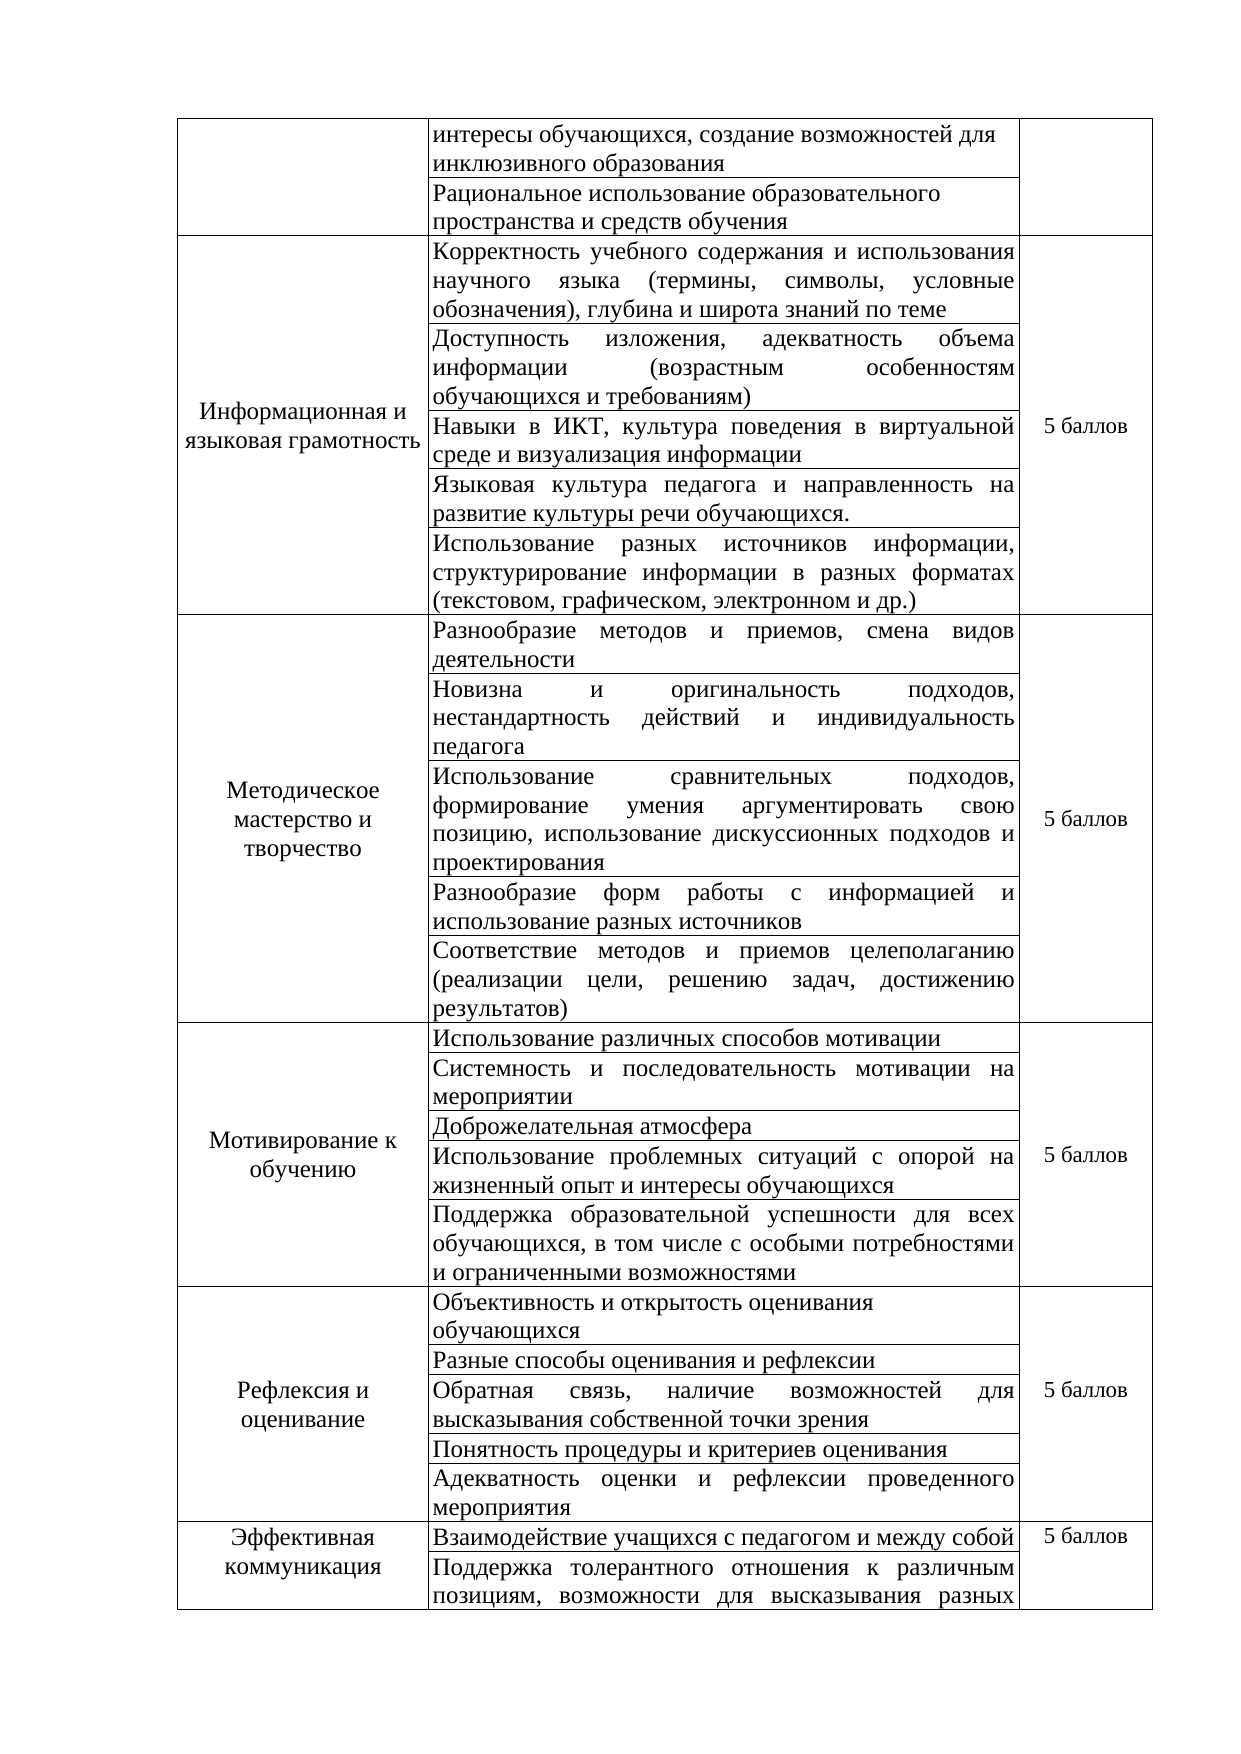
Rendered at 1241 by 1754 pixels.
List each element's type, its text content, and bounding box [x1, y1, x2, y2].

table_cell 5 баллов [1020, 615, 1152, 1022]
table_cell Рациональное использование образовательного пространства и средств обучения [429, 178, 1019, 235]
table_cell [429, 119, 1019, 177]
table_cell Информационная и языковая грамотность [178, 236, 428, 614]
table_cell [429, 1552, 1019, 1609]
table_cell Разные способы оценивания и рефлексии [429, 1345, 1019, 1374]
table_cell Обратная связь, наличие возможностей для высказывания собственной точки зрения [429, 1375, 1019, 1433]
table_cell 5 баллов [1020, 236, 1152, 614]
table_cell 5 баллов [1020, 1023, 1152, 1286]
table_cell Корректность учебного содержания и использования научного языка (термины, символы, условные обозначения), глубина и широта знаний по теме [429, 236, 1019, 322]
table_cell Доброжелательная атмосфера [429, 1111, 1019, 1140]
table_cell Разнообразие методов и приемов, смена видов деятельности [429, 615, 1019, 673]
table_cell Методическое мастерство и творчество [178, 615, 428, 1022]
table_cell 5 баллов [1020, 1522, 1152, 1609]
table_cell Навыки в ИКТ, культура поведения в виртуальной среде и визуализация информации [429, 411, 1019, 468]
table_cell Использование сравнительных подходов, формирование умения аргументировать свою позицию, использование дискуссионных подходов и проектирования [429, 761, 1019, 876]
table_cell Понятность процедуры и критериев оценивания [429, 1434, 1019, 1462]
table_cell Соответствие методов и приемов целеполаганию (реализации цели, решению задач, достижению результатов) [429, 936, 1019, 1022]
table_cell Доступность изложения, адекватность объема информации (возрастным особенностям обучающихся и требованиям) [429, 324, 1019, 410]
table_cell Разнообразие форм работы с информацией и использование разных источников [429, 877, 1019, 934]
table_cell Использование разных источников информации, структурирование информации в разных форматах (текстовом, графическом, электронном и др.) [429, 528, 1019, 614]
table_cell Использование проблемных ситуаций с опорой на жизненный опыт и интересы обучающихся [429, 1141, 1019, 1198]
table_cell Адекватность оценки и рефлексии проведенного мероприятия [429, 1464, 1019, 1521]
table_cell Мотивирование к обучению [178, 1023, 428, 1286]
table_cell Языковая культура педагога и направленность на развитие культуры речи обучающихся. [429, 469, 1019, 527]
table_cell Рефлексия и оценивание [178, 1287, 428, 1521]
table_cell 5 баллов [1020, 1287, 1152, 1521]
table_cell Поддержка образовательной успешности для всех обучающихся, в том числе с особыми потребностями и ограниченными возможностями [429, 1200, 1019, 1286]
table_cell Взаимодействие учащихся с педагогом и между собой [429, 1522, 1019, 1551]
table_cell Объективность и открытость оценивания обучающихся [429, 1287, 1019, 1344]
table_cell Использование различных способов мотивации [429, 1023, 1019, 1052]
table_cell Новизна и оригинальность подходов, нестандартность действий и индивидуальность педагога [429, 674, 1019, 760]
table_cell Системность и последовательность мотивации на мероприятии [429, 1053, 1019, 1110]
table_cell Эффективная коммуникация [178, 1522, 428, 1609]
